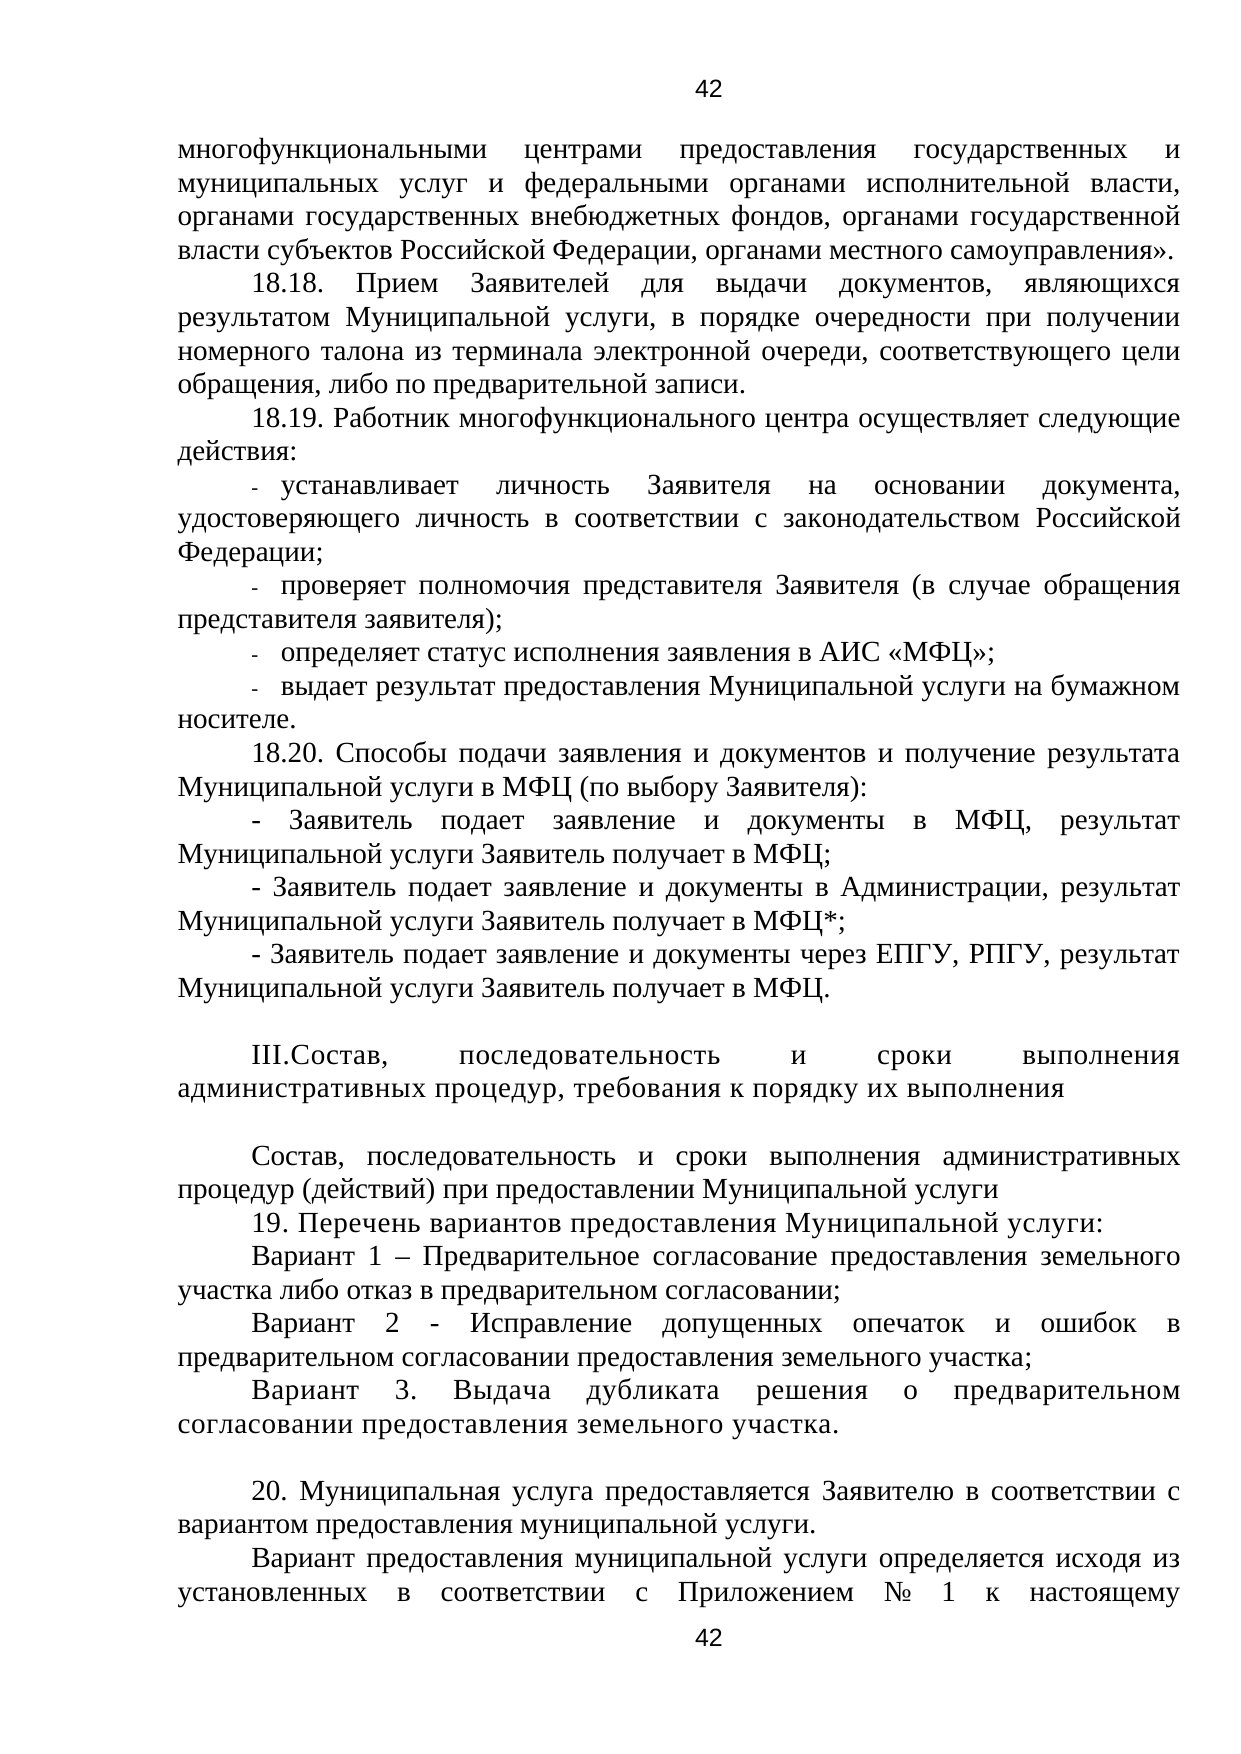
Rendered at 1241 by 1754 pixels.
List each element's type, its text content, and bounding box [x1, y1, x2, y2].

list устанавливает личность Заявителя на основании документа, удостоверяющего личность в соответствии с законодательством Российской Федерации; [177, 467, 1181, 567]
list определяет статус исполнения заявления в АИС «МФЦ»; [177, 634, 1181, 668]
text 18.20. Способы подачи заявления и документов и получение результата Муниципальной услуги в МФЦ (по выбору Заявителя): [177, 735, 1181, 802]
text Вариант 2 - Исправление допущенных опечаток и ошибок в предварительном согласовании предоставления земельного участка; [177, 1305, 1181, 1372]
text 18.19. Работник многофункционального центра осуществляет следующие действия: [177, 400, 1181, 467]
text 18.18. Прием Заявителей для выдачи документов, являющихся результатом Муниципальной услуги, в порядке очередности при получении номерного талона из терминала электронной очереди, соответствующего цели обращения, либо по предварительной записи. [177, 266, 1181, 400]
list Состав, последовательность и сроки выполнения административных процедур (действий) при предоставлении Муниципальной услуги [177, 1138, 1181, 1205]
text - Заявитель подает заявление и документы в Администрации, результат Муниципальной услуги Заявитель получает в МФЦ*; [177, 869, 1181, 936]
text - Заявитель подает заявление и документы в МФЦ, результат Муниципальной услуги Заявитель получает в МФЦ; [177, 802, 1181, 869]
text - Заявитель подает заявление и документы через ЕПГУ, РПГУ, результат Муниципальной услуги Заявитель получает в МФЦ. [177, 936, 1181, 1003]
text 19. Перечень вариантов предоставления Муниципальной услуги: [177, 1205, 1181, 1238]
list 20. Муниципальная услуга предоставляется Заявителю в соответствии с вариантом предоставления муниципальной услуги. [177, 1473, 1181, 1540]
list выдает результат предоставления Муниципальной услуги на бумажном носителе. [177, 668, 1181, 735]
text Вариант 1 – Предварительное согласование предоставления земельного участка либо отказ в предварительном согласовании; [177, 1238, 1181, 1305]
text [177, 1540, 1181, 1607]
text III.Состав, последовательность и сроки выполнения административных процедур, требования к порядку их выполнения [177, 1037, 1181, 1104]
text Вариант 3. Выдача дубликата решения о предварительном согласовании предоставления земельного участка. [177, 1372, 1181, 1439]
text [177, 131, 1181, 266]
list проверяет полномочия представителя Заявителя (в случае обращения представителя заявителя); [177, 567, 1181, 634]
